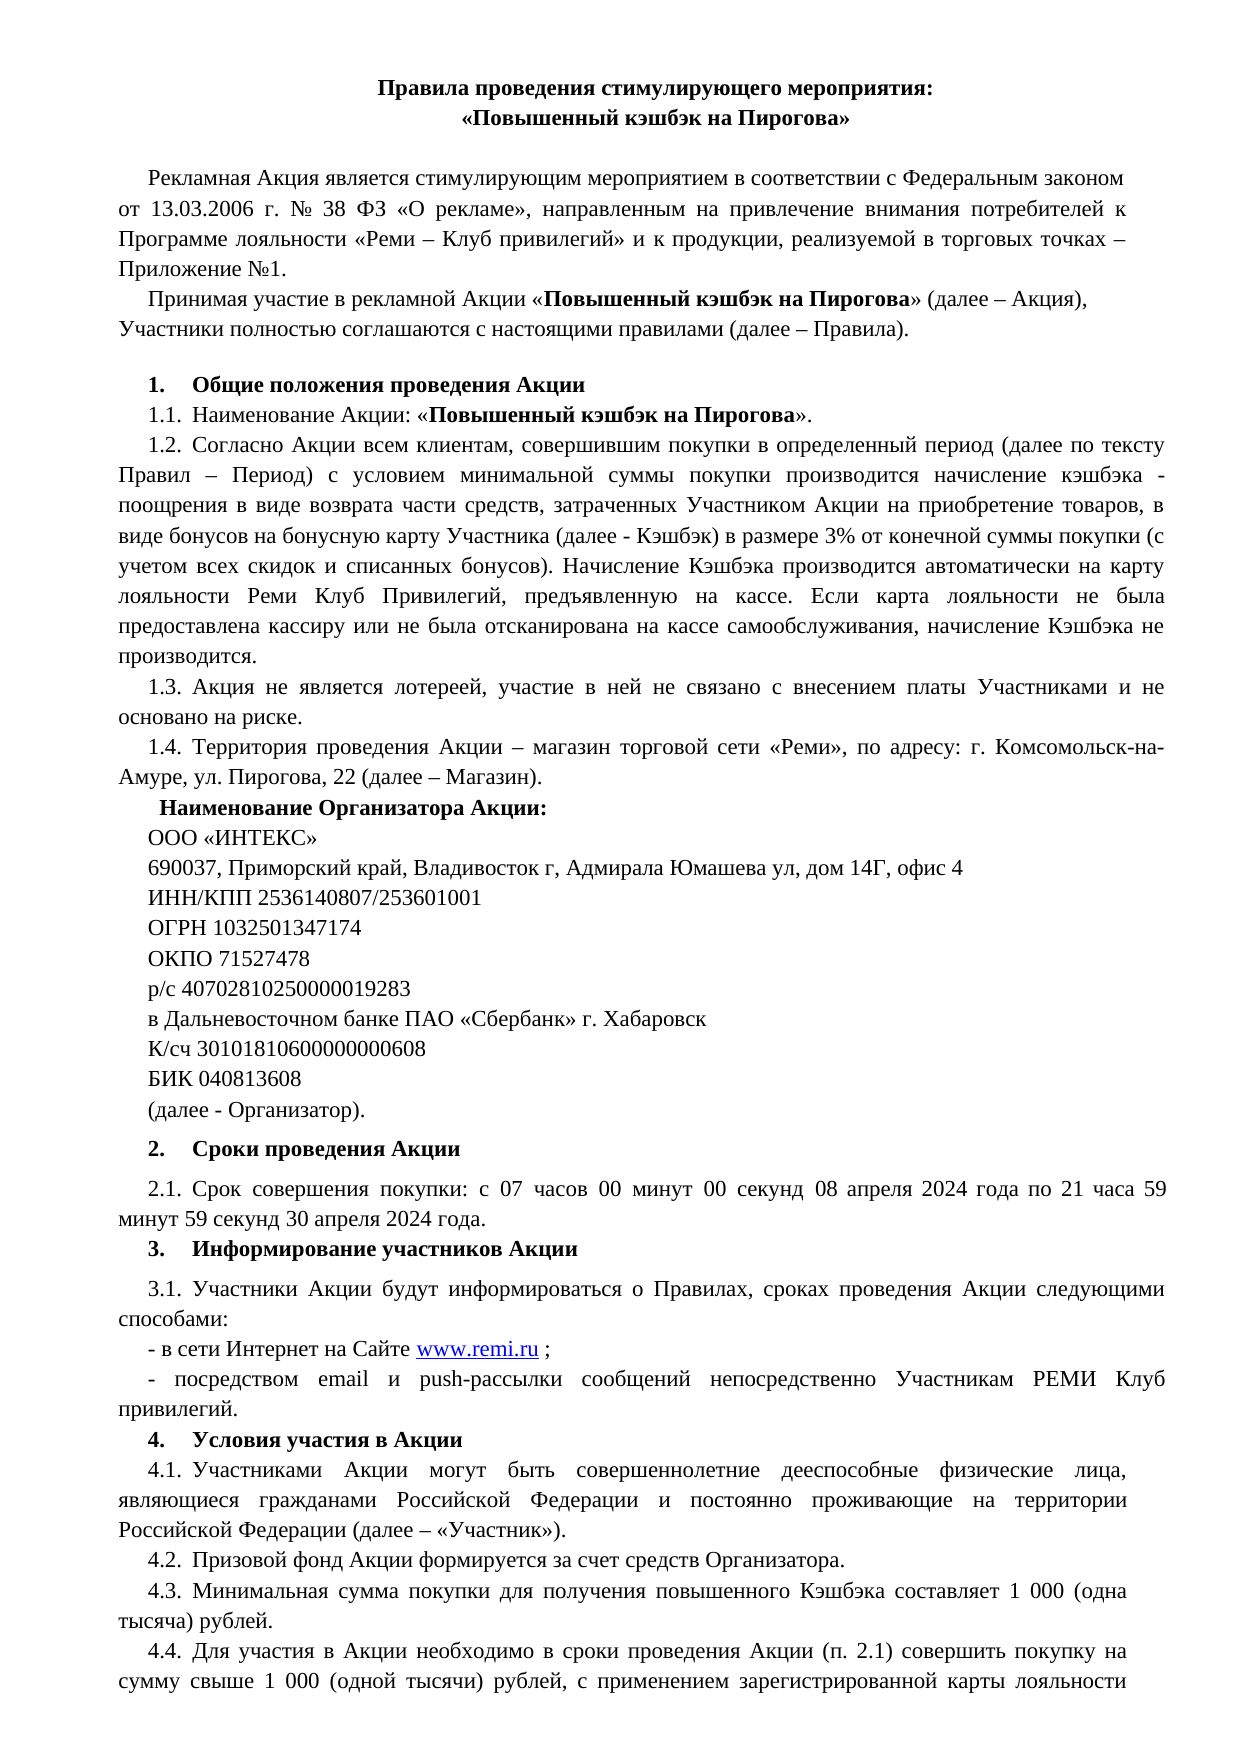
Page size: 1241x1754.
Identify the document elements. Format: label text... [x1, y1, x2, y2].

text ОГРН 1032501347174 [118, 914, 1167, 941]
text ООО «ИНТЕКС» [118, 824, 1167, 850]
list - посредством email и push-рассылки сообщений непосредственно Участникам РЕМИ Клуб привилегий. [118, 1365, 1167, 1422]
text ИНН/КПП 2536140807/253601001 [118, 884, 1167, 911]
list Призовой фонд Акции формируется за счет средств Организатора. [118, 1546, 1132, 1573]
text Правила проведения стимулирующего мероприятия: [118, 74, 1163, 100]
text ОКПО 71527478 [118, 945, 1167, 971]
list Участники Акции будут информироваться о Правилах, сроках проведения Акции следующими способами: [118, 1274, 1167, 1331]
text (далее - Организатор). [118, 1096, 1167, 1122]
list Территория проведения Акции – магазин торговой сети «Реми», по адресу: г. Комсомольск-на-Амуре, ул. Пирогова, 22 (далее – Магазин). [118, 733, 1167, 790]
list Согласно Акции всем клиентам, совершившим покупки в определенный период (далее по тексту Правил – Период) с условием минимальной суммы покупки производится начисление кэшбэка - поощрения в виде возврата части средств, затраченных Участником Акции на приобретение товаров, в виде бонусов на бонусную карту Участника (далее - Кэшбэк) в размере 3% от конечной суммы покупки (с учетом всех скидок и списанных бонусов). Начисление Кэшбэка производится автоматически на карту лояльности Реми Клуб Привилегий, предъявленную на кассе. Если карта лояльности не была предоставлена кассиру или не была отсканирована на кассе самообслуживания, начисление Кэшбэка не производится. [118, 431, 1167, 669]
list Наименование Акции: «Повышенный кэшбэк на Пирогова». [118, 401, 1167, 427]
list - в сети Интернет на Сайте www.remi.ru ; [118, 1335, 1167, 1361]
text в Дальневосточном банке ПАО «Сбербанк» г. Хабаровск [118, 1005, 1167, 1031]
list Условия участия в Акции [118, 1426, 1128, 1452]
list Информирование участников Акции [118, 1235, 1167, 1261]
list Участниками Акции могут быть совершеннолетние дееспособные физические лица, являющиеся гражданами Российской Федерации и постоянно проживающие на территории Российской Федерации (далее – «Участник»). [118, 1456, 1128, 1543]
text «Повышенный кэшбэк на Пирогова» [118, 104, 1163, 130]
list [118, 1637, 1128, 1694]
list Срок совершения покупки: с 07 часов 00 минут 00 секунд 08 апреля 2024 года по 21 часа 59 минут 59 секунд 30 апреля 2024 года. [118, 1175, 1167, 1231]
text БИК 040813608 [118, 1066, 1167, 1092]
text Рекламная Акция является стимулирующим мероприятием в соответствии с Федеральным законом от 13.03.2006 г. № 38 ФЗ «О рекламе», направленным на привлечение внимания потребителей к Программе лояльности «Реми – Клуб привилегий» и к продукции, реализуемой в торговых точках – Приложение №1. [118, 164, 1126, 281]
text р/с 40702810250000019283 [118, 975, 1167, 1001]
list Общие положения проведения Акции [118, 371, 1167, 397]
text Принимая участие в рекламной Акции «Повышенный кэшбэк на Пирогова» (далее – Акция), Участники полностью соглашаются с настоящими правилами (далее – Правила). [118, 285, 1126, 342]
list Акция не является лотереей, участие в ней не связано с внесением платы Участниками и не основано на риске. [118, 673, 1167, 729]
text Наименование Организатора Акции: [118, 794, 1167, 820]
list Сроки проведения Акции [118, 1135, 1167, 1162]
list Минимальная сумма покупки для получения повышенного Кэшбэка составляет 1 000 (одна тысяча) рублей. [118, 1577, 1128, 1633]
text 690037, Приморский край, Владивосток г, Адмирала Юмашева ул, дом 14Г, офис 4 [118, 854, 1167, 880]
text К/сч 30101810600000000608 [118, 1035, 1167, 1062]
